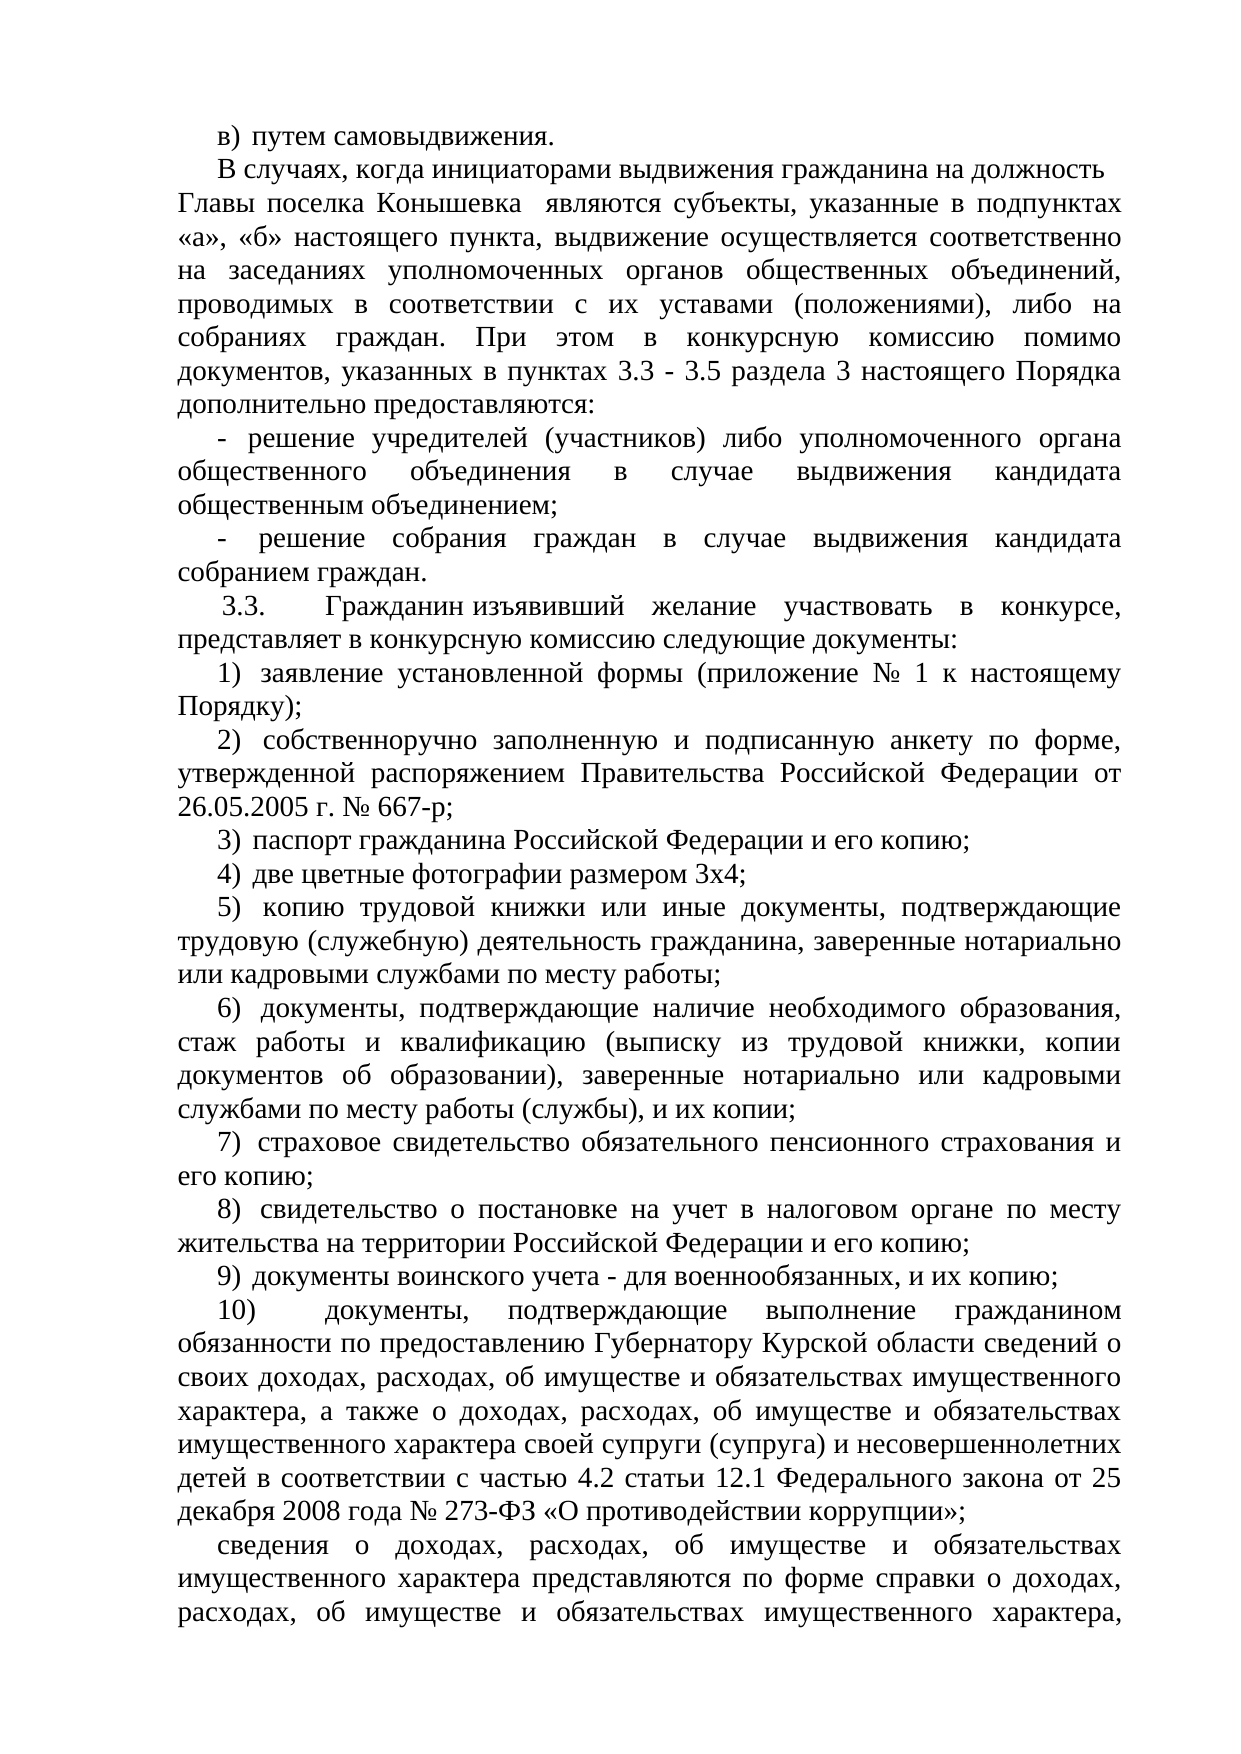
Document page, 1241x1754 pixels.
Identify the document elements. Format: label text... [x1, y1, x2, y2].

list собственноручно заполненную и подписанную анкету по форме, утвержденной распоряжением Правительства Российской Федерации от 26.05.2005 г. № 667-р; [177, 722, 1122, 822]
list документы, подтверждающие выполнение гражданином обязанности по предоставлению Губернатору Курской области сведений о своих доходах, расходах, об имуществе и обязательствах имущественного характера, а также о доходах, расходах, об имуществе и обязательствах имущественного характера своей супруги (супруга) и несовершеннолетних детей в соответствии с частью 4.2 статьи 12.1 Федерального закона от 25 декабря 2008 года № 273-ФЗ «О противодействии коррупции»; [177, 1292, 1122, 1527]
text в) путем самовыдвижения. [177, 118, 1122, 152]
list документы, подтверждающие наличие необходимого образования, стаж работы и квалификацию (выписку из трудовой книжки, копии документов об образовании), заверенные нотариально или кадровыми службами по месту работы (службы), и их копии; [177, 990, 1122, 1124]
list документы воинского учета - для военнообязанных, и их копию; [177, 1258, 1122, 1292]
list решение собрания граждан в случае выдвижения кандидата собранием граждан. [177, 521, 1122, 588]
list заявление установленной формы (приложение № 1 к настоящему Порядку); [177, 655, 1122, 722]
text В случаях, когда инициаторами выдвижения гражданина на должность [177, 152, 1122, 185]
list свидетельство о постановке на учет в налоговом органе по месту жительства на территории Российской Федерации и его копию; [177, 1191, 1122, 1258]
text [177, 1527, 1122, 1627]
list Гражданин изъявивший желание участвовать в конкурсе, представляет в конкурсную комиссию следующие документы: [177, 588, 1122, 655]
list две цветные фотографии размером 3x4; [177, 856, 1122, 889]
list паспорт гражданина Российской Федерации и его копию; [177, 822, 1122, 856]
list решение учредителей (участников) либо уполномоченного органа общественного объединения в случае выдвижения кандидата общественным объединением; [177, 420, 1122, 521]
list копию трудовой книжки или иные документы, подтверждающие трудовую (служебную) деятельность гражданина, заверенные нотариально или кадровыми службами по месту работы; [177, 889, 1122, 990]
list страховое свидетельство обязательного пенсионного страхования и его копию; [177, 1124, 1122, 1191]
text Главы поселка Конышевка являются субъекты, указанные в подпунктах «а», «б» настоящего пункта, выдвижение осуществляется соответственно на заседаниях уполномоченных органов общественных объединений, проводимых в соответствии с их уставами (положениями), либо на собраниях граждан. При этом в конкурсную комиссию помимо документов, указанных в пунктах 3.3 - 3.5 раздела 3 настоящего Порядка дополнительно предоставляются: [177, 185, 1122, 420]
